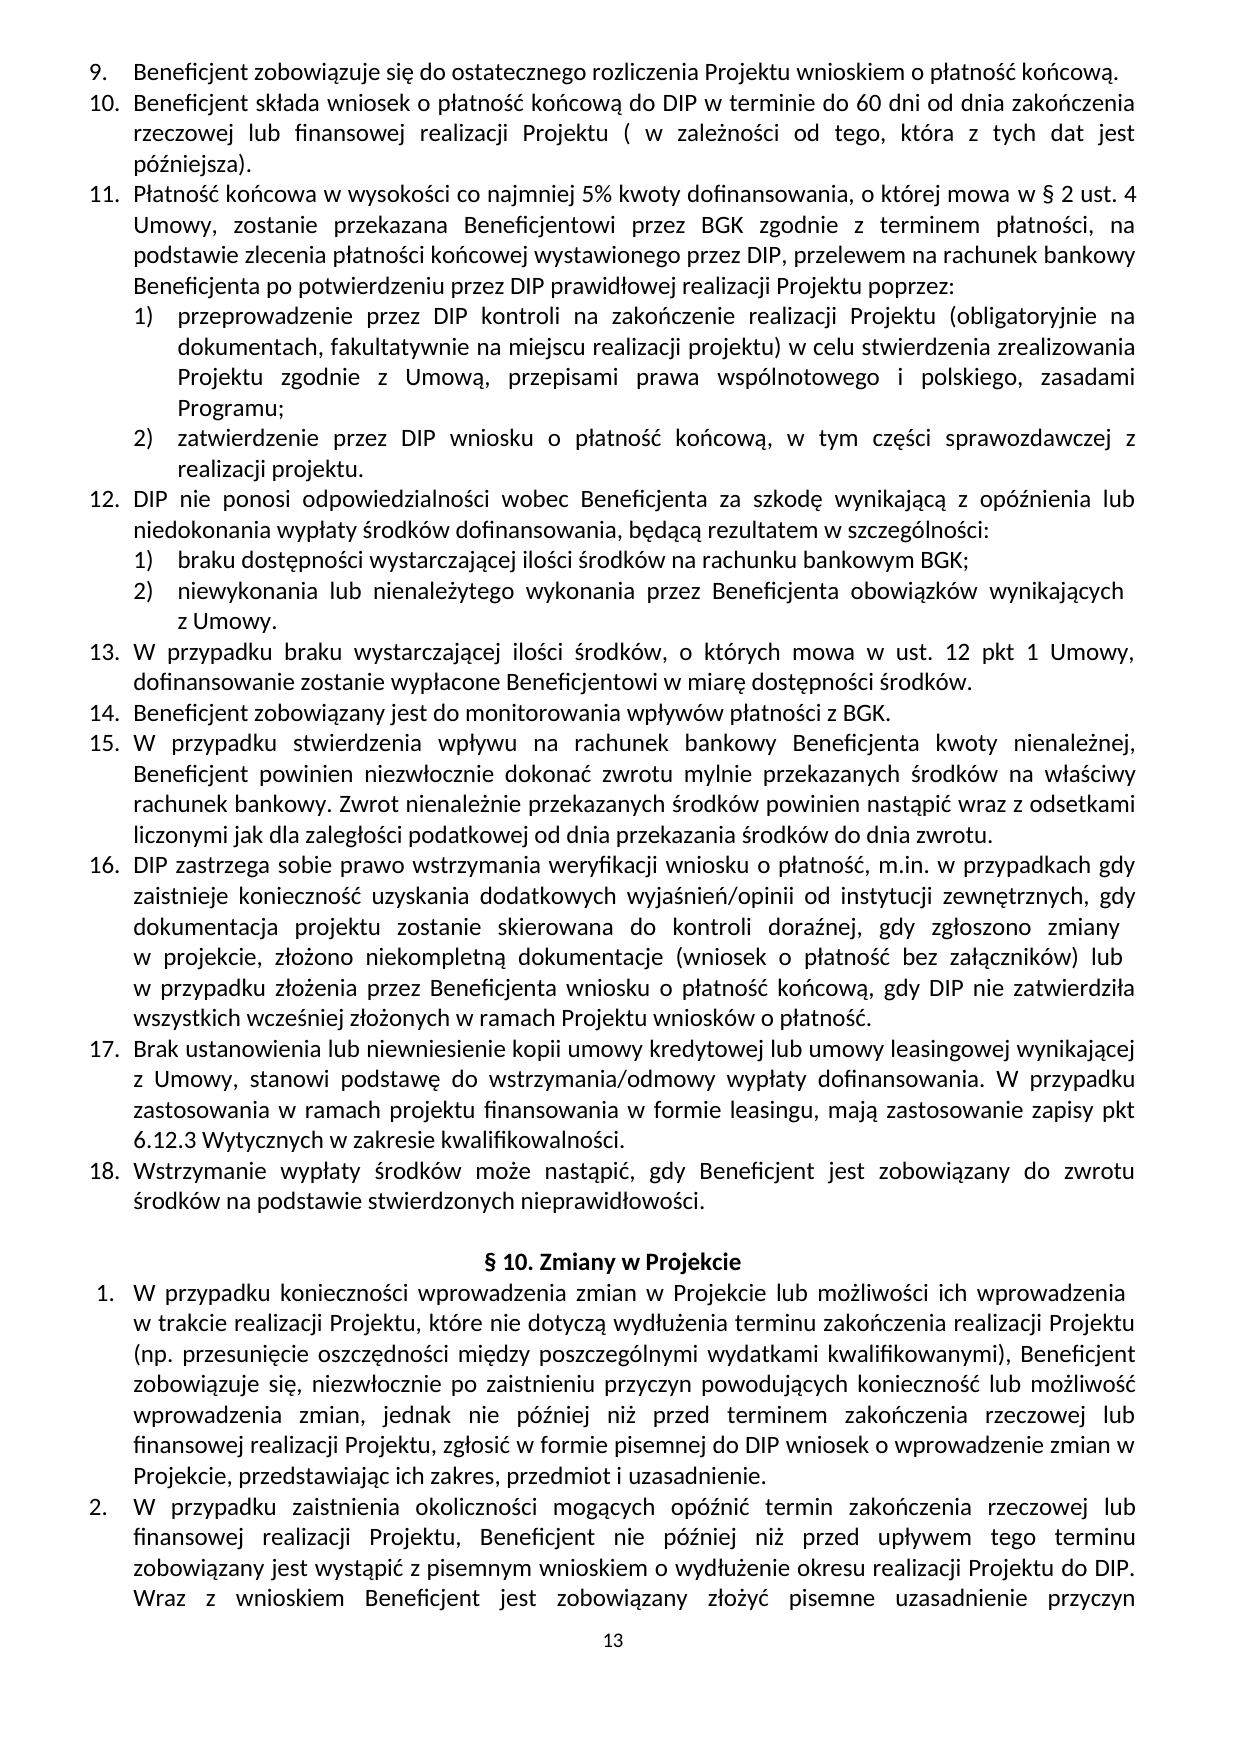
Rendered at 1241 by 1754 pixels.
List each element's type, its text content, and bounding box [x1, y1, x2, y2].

list W przypadku stwierdzenia wpływu na rachunek bankowy Beneficjenta kwoty nienależnej, Beneficjent powinien niezwłocznie dokonać zwrotu mylnie przekazanych środków na właściwy rachunek bankowy. Zwrot nienależnie przekazanych środków powinien nastąpić wraz z odsetkami liczonymi jak dla zaległości podatkowej od dnia przekazania środków do dnia zwrotu. [89, 728, 1137, 850]
list Płatność końcowa w wysokości co najmniej 5% kwoty dofinansowania, o której mowa w § 2 ust. 4 Umowy, zostanie przekazana Beneficjentowi przez BGK zgodnie z terminem płatności, na podstawie zlecenia płatności końcowej wystawionego przez DIP, przelewem na rachunek bankowy Beneficjenta po potwierdzeniu przez DIP prawidłowej realizacji Projektu poprzez: [89, 178, 1137, 300]
list Beneficjent zobowiązuje się do ostatecznego rozliczenia Projektu wnioskiem o płatność końcową. [89, 56, 1137, 87]
list braku dostępności wystarczającej ilości środków na rachunku bankowym BGK; [133, 544, 1137, 575]
list DIP nie ponosi odpowiedzialności wobec Beneficjenta za szkodę wynikającą z opóźnienia lub niedokonania wypłaty środków dofinansowania, będącą rezultatem w szczególności: [89, 483, 1137, 544]
list zatwierdzenie przez DIP wniosku o płatność końcową, w tym części sprawozdawczej z realizacji projektu. [133, 422, 1137, 483]
list DIP zastrzega sobie prawo wstrzymania weryfikacji wniosku o płatność, m.in. w przypadkach gdy zaistnieje konieczność uzyskania dodatkowych wyjaśnień/opinii od instytucji zewnętrznych, gdy dokumentacja projektu zostanie skierowana do kontroli doraźnej, gdy zgłoszono zmiany w projekcie, złożono niekompletną dokumentacje (wniosek o płatność bez załączników) lub w przypadku złożenia przez Beneficjenta wniosku o płatność końcową, gdy DIP nie zatwierdziła wszystkich wcześniej złożonych w ramach Projektu wniosków o płatność. [89, 850, 1137, 1033]
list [89, 1491, 1137, 1613]
text § 10. Zmiany w Projekcie [89, 1246, 1137, 1277]
list przeprowadzenie przez DIP kontroli na zakończenie realizacji Projektu (obligatoryjnie na dokumentach, fakultatywnie na miejscu realizacji projektu) w celu stwierdzenia zrealizowania Projektu zgodnie z Umową, przepisami prawa wspólnotowego i polskiego, zasadami Programu; [133, 300, 1137, 422]
list Beneficjent zobowiązany jest do monitorowania wpływów płatności z BGK. [89, 697, 1137, 728]
list Wstrzymanie wypłaty środków może nastąpić, gdy Beneficjent jest zobowiązany do zwrotu środków na podstawie stwierdzonych nieprawidłowości. [89, 1155, 1137, 1216]
list niewykonania lub nienależytego wykonania przez Beneficjenta obowiązków wynikających z Umowy. [133, 575, 1137, 636]
list Brak ustanowienia lub niewniesienie kopii umowy kredytowej lub umowy leasingowej wynikającej z Umowy, stanowi podstawę do wstrzymania/odmowy wypłaty dofinansowania. W przypadku zastosowania w ramach projektu finansowania w formie leasingu, mają zastosowanie zapisy pkt 6.12.3 Wytycznych w zakresie kwalifikowalności. [89, 1033, 1137, 1155]
list Beneficjent składa wniosek o płatność końcową do DIP w terminie do 60 dni od dnia zakończenia rzeczowej lub finansowej realizacji Projektu ( w zależności od tego, która z tych dat jest późniejsza). [89, 87, 1137, 178]
list W przypadku konieczności wprowadzenia zmian w Projekcie lub możliwości ich wprowadzenia w trakcie realizacji Projektu, które nie dotyczą wydłużenia terminu zakończenia realizacji Projektu (np. przesunięcie oszczędności między poszczególnymi wydatkami kwalifikowanymi), Beneficjent zobowiązuje się, niezwłocznie po zaistnieniu przyczyn powodujących konieczność lub możliwość wprowadzenia zmian, jednak nie później niż przed terminem zakończenia rzeczowej lub finansowej realizacji Projektu, zgłosić w formie pisemnej do DIP wniosek o wprowadzenie zmian w Projekcie, przedstawiając ich zakres, przedmiot i uzasadnienie. [96, 1277, 1137, 1491]
list W przypadku braku wystarczającej ilości środków, o których mowa w ust. 12 pkt 1 Umowy, dofinansowanie zostanie wypłacone Beneficjentowi w miarę dostępności środków. [89, 636, 1137, 697]
